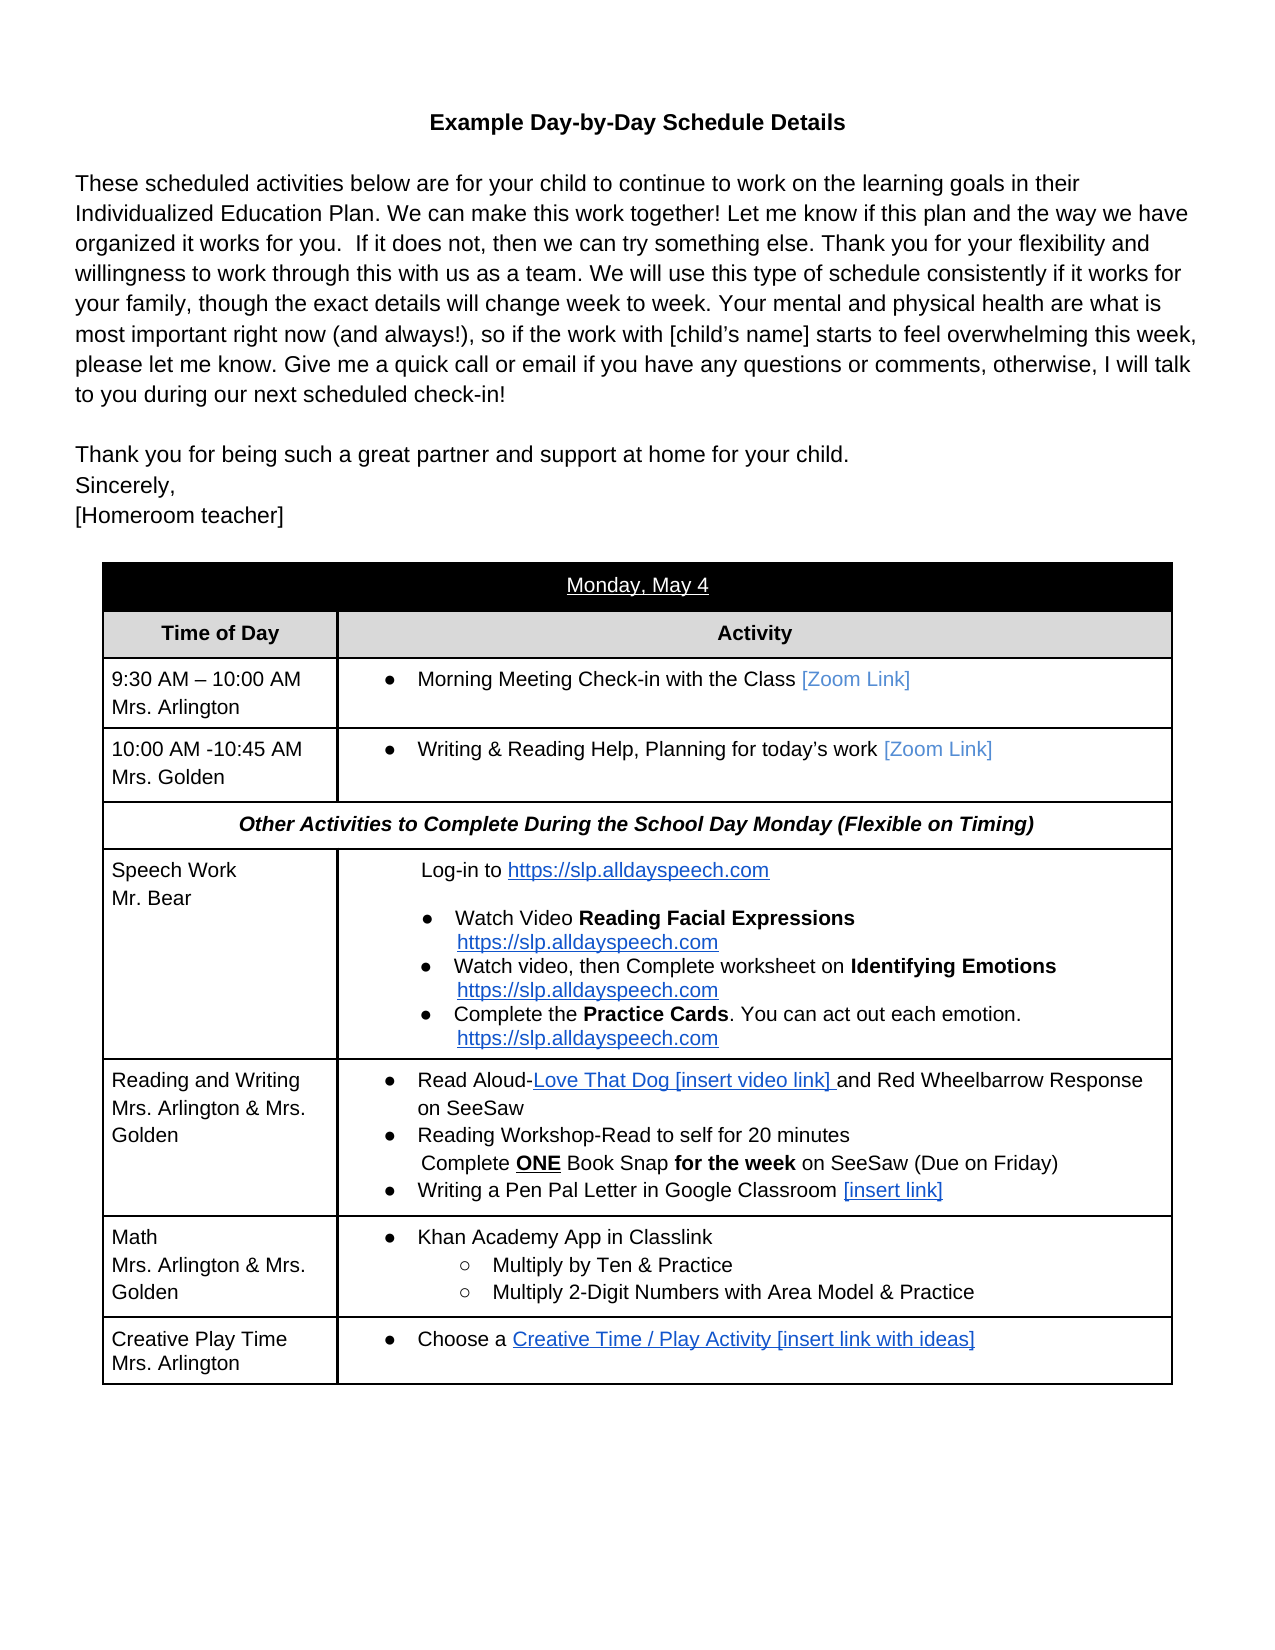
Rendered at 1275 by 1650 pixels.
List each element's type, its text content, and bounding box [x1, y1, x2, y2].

text [Homeroom teacher] [75, 502, 1200, 528]
table_cell Activity [339, 612, 1171, 657]
table_cell Speech Work Mr. Bear [104, 850, 336, 1058]
table_cell Choose a Creative Time / Play Activity [insert link with ideas] [339, 1318, 1171, 1383]
table_cell Morning Meeting Check-in with the Class [Zoom Link] [339, 659, 1171, 727]
table_cell Read Aloud-Love That Dog [insert video link] and Red Wheelbarrow Response on SeeSaw Reading Workshop-Read to self for 20 minutes Complete ONE Book Snap for the week on SeeSaw (Due on Friday) Writing a Pen Pal Letter in Google Classroom [insert link] [339, 1060, 1171, 1214]
table_cell 9:30 AM – 10:00 AM Mrs. Arlington [104, 659, 336, 727]
table_cell Reading and Writing Mrs. Arlington & Mrs. Golden [104, 1060, 336, 1214]
table_cell 10:00 AM -10:45 AM Mrs. Golden [104, 729, 336, 801]
text Thank you for being such a great partner and support at home for your child. [75, 441, 1200, 468]
table_cell Creative Play Time Mrs. Arlington [104, 1318, 336, 1383]
text Sincerely, [75, 472, 1200, 498]
table_cell Time of Day [104, 612, 336, 657]
table_cell Math Mrs. Arlington & Mrs. Golden [104, 1217, 336, 1316]
table_cell Log-in to https://slp.alldayspeech.com Watch Video Reading Facial Expressions https://slp.alldayspeech.com Watch video, then Complete worksheet on Identifying Emotions https://slp.alldayspeech.com Complete the Practice Cards. You can act out each emotion. https://slp.alldayspeech.com [339, 850, 1171, 1058]
text These scheduled activities below are for your child to continue to work on the learning goals in their Individualized Education Plan. We can make this work together! Let me know if this plan and the way we have organized it works for you. If it does not, then we can try something else. Thank you for your flexibility and willingness to work through this with us as a team. We will use this type of schedule consistently if it works for your family, though the exact details will change week to week. Your mental and physical health are what is most important right now (and always!), so if the work with [child’s name] starts to feel overwhelming this week, please let me know. Give me a quick call or email if you have any questions or comments, otherwise, I will talk to you during our next scheduled check-in! [75, 169, 1200, 407]
text Example Day-by-Day Schedule Details [75, 109, 1200, 135]
table_cell Khan Academy App in Classlink Multiply by Ten & Practice Multiply 2-Digit Numbers with Area Model & Practice [339, 1217, 1171, 1316]
table_cell Writing & Reading Help, Planning for today’s work [Zoom Link] [339, 729, 1171, 801]
table_cell Other Activities to Complete During the School Day Monday (Flexible on Timing) [104, 803, 1171, 847]
table_header Monday, May 4 [104, 564, 1171, 610]
